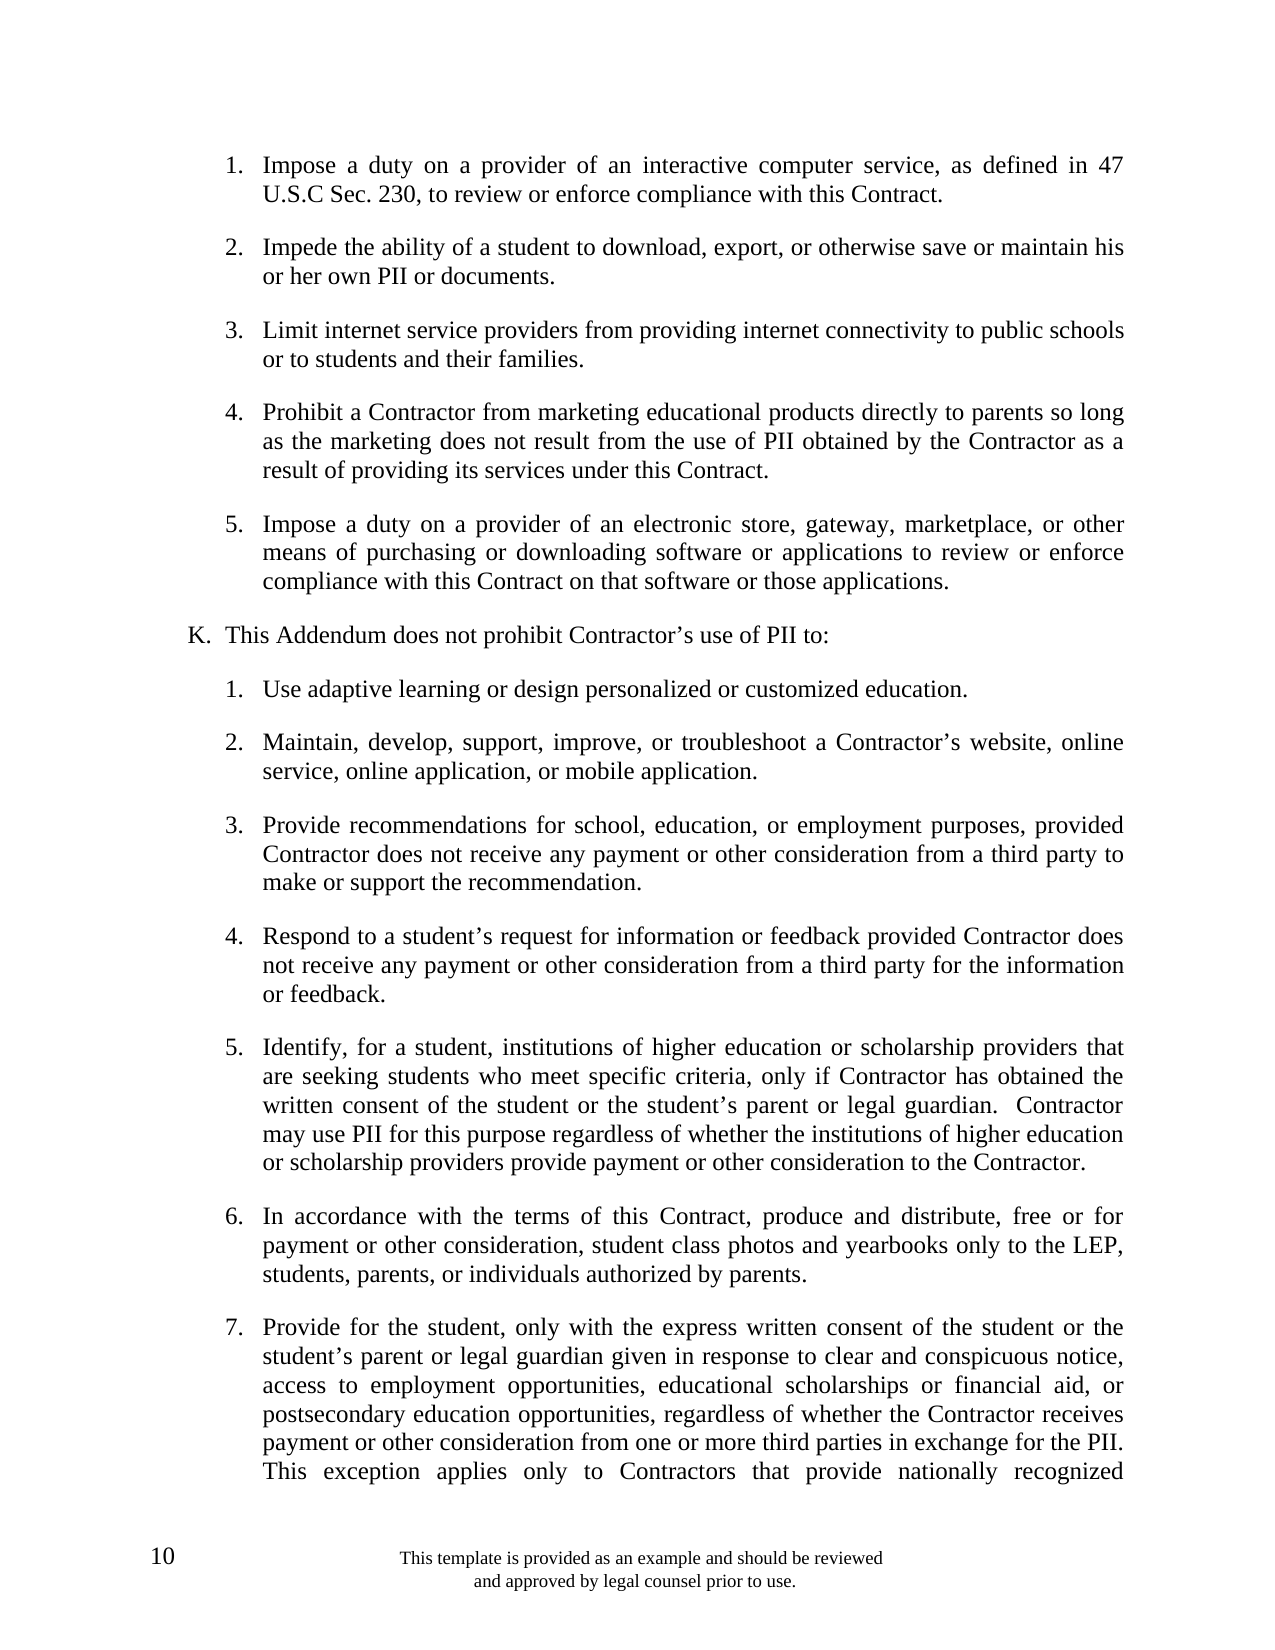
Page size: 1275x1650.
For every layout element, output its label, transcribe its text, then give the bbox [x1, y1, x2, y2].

subtitle Limit internet service providers from providing internet connectivity to public schools or to students and their families. [225, 315, 1125, 372]
subtitle Use adaptive learning or design personalized or customized education. [225, 674, 1125, 702]
subtitle Respond to a student’s request for information or feedback provided Contractor does not receive any payment or other consideration from a third party for the information or feedback. [225, 921, 1125, 1007]
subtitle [225, 1312, 1125, 1485]
subtitle Impose a duty on a provider of an interactive computer service, as defined in 47 U.S.C Sec. 230, to review or enforce compliance with this Contract. [225, 150, 1125, 207]
subtitle This Addendum does not prohibit Contractor’s use of PII to: [187, 620, 1125, 649]
subtitle Provide recommendations for school, education, or employment purposes, provided Contractor does not receive any payment or other consideration from a third party to make or support the recommendation. [225, 810, 1125, 896]
subtitle Maintain, develop, support, improve, or troubleshoot a Contractor’s website, online service, online application, or mobile application. [225, 727, 1125, 785]
subtitle Impede the ability of a student to download, export, or otherwise save or maintain his or her own PII or documents. [225, 232, 1125, 290]
subtitle In accordance with the terms of this Contract, produce and distribute, free or for payment or other consideration, student class photos and yearbooks only to the LEP, students, parents, or individuals authorized by parents. [225, 1201, 1125, 1287]
subtitle Impose a duty on a provider of an electronic store, gateway, marketplace, or other means of purchasing or downloading software or applications to review or enforce compliance with this Contract on that software or those applications. [225, 509, 1125, 595]
subtitle Identify, for a student, institutions of higher education or scholarship providers that are seeking students who meet specific criteria, only if Contractor has obtained the written consent of the student or the student’s parent or legal guardian. Contractor may use PII for this purpose regardless of whether the institutions of higher education or scholarship providers provide payment or other consideration to the Contractor. [225, 1032, 1125, 1176]
subtitle Prohibit a Contractor from marketing educational products directly to parents so long as the marketing does not result from the use of PII obtained by the Contractor as a result of providing its services under this Contract. [225, 397, 1125, 484]
